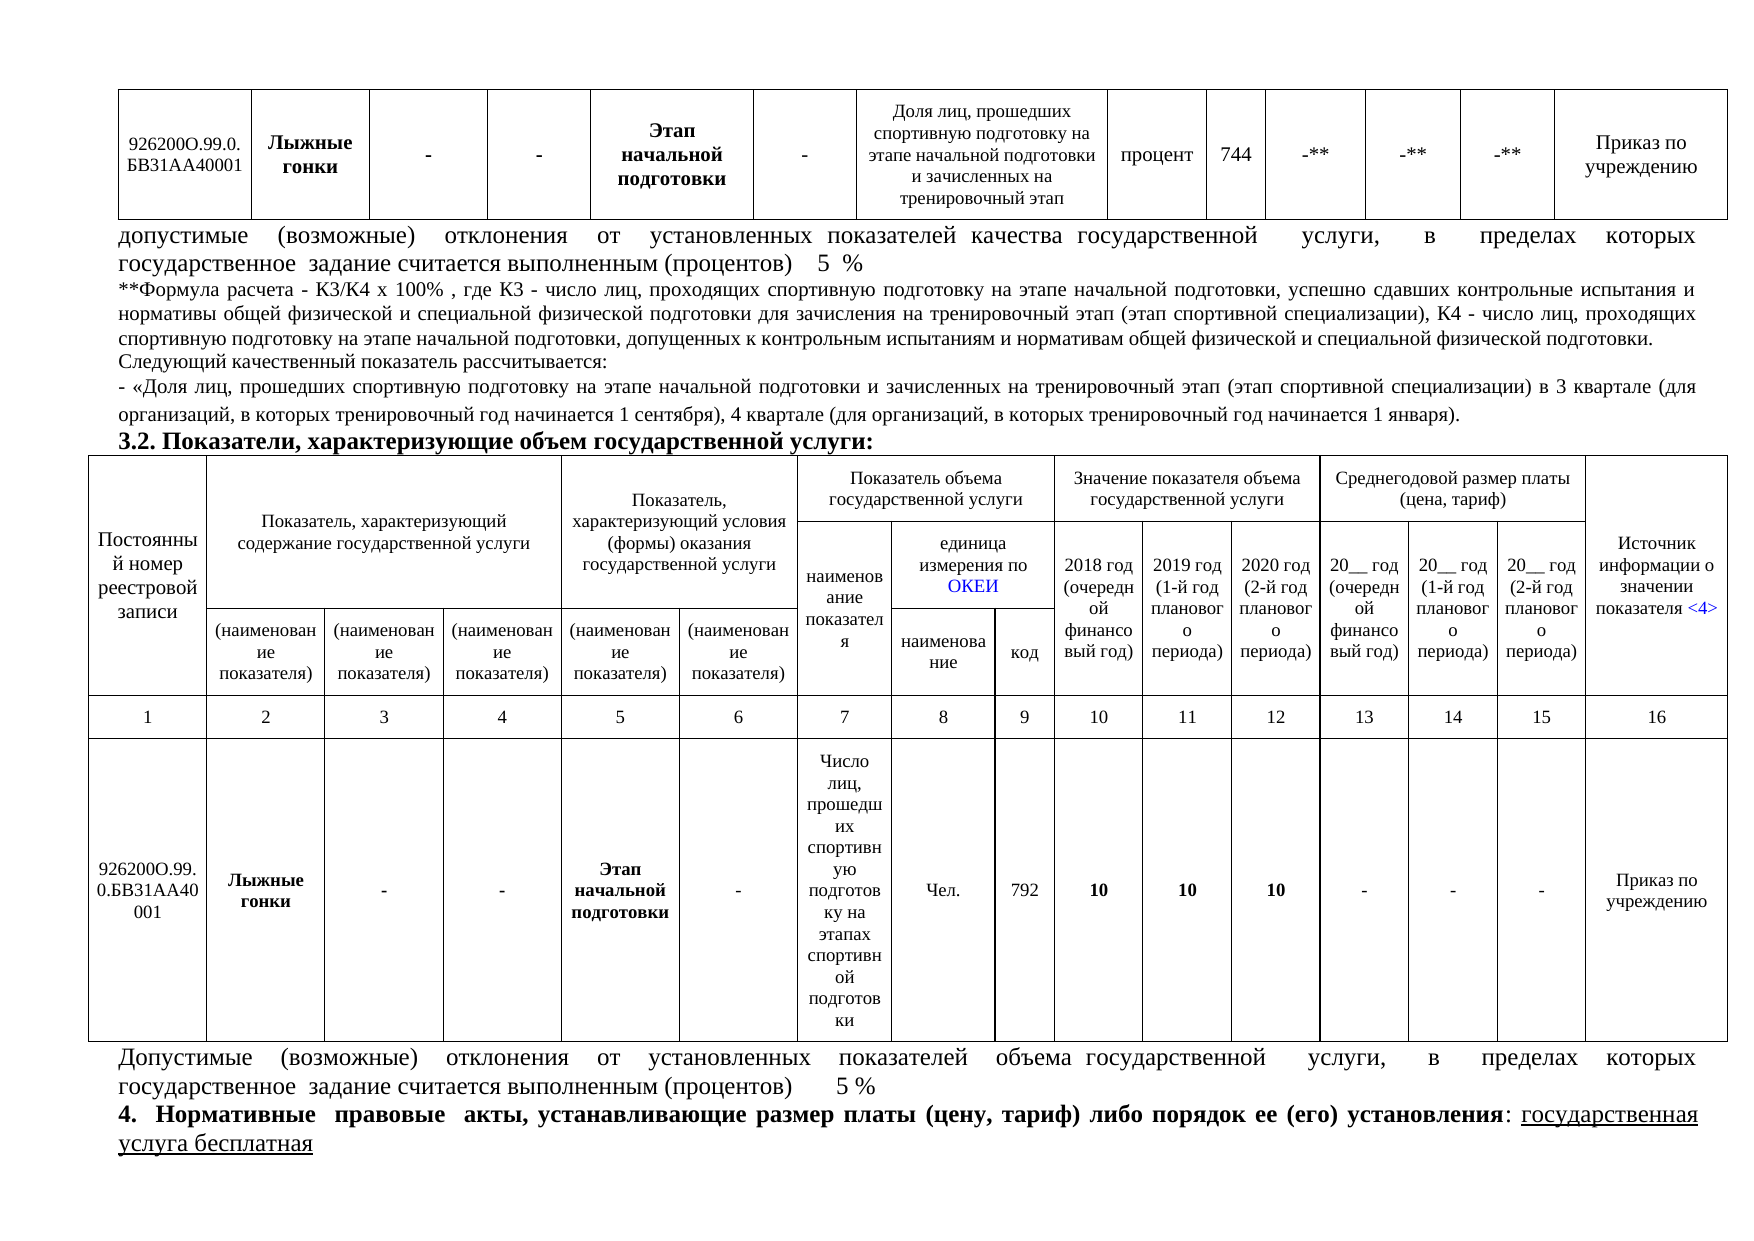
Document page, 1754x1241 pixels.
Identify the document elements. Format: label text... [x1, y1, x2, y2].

table_cell Чел. [892, 739, 994, 1041]
table_cell 9 [996, 696, 1054, 738]
table_header Источник информации о значении показателя <4> [1586, 456, 1727, 694]
table_cell Этап начальной подготовки [562, 739, 679, 1041]
table_header Показатель, характеризующий содержание государственной услуги [207, 456, 561, 607]
table_cell - [370, 90, 487, 219]
table_cell наименование показателя [798, 522, 891, 694]
table_cell (наименование показателя) [325, 609, 443, 694]
table_cell 7 [798, 696, 891, 738]
table_cell 926200О.99.0.БВ31АА40001 [89, 739, 206, 1041]
table_cell - [1409, 739, 1497, 1041]
table_cell 6 [680, 696, 797, 738]
table_cell - [754, 90, 856, 219]
table_cell Доля лиц, прошедших спортивную подготовку на этапе начальной подготовки и зачисленных на тренировочный этап [857, 90, 1107, 219]
table_cell 12 [1232, 696, 1319, 738]
text **Формула расчета - К3/К4 х 100% , где К3 - число лиц, проходящих спортивную подготовку на этапе начальной подготовки, успешно сдавших контрольные испытания и нормативы общей физической и специальной физической подготовки для зачисления на тренировочный этап (этап спортивной специализации), К4 - число лиц, проходящих спортивную подготовку на этапе начальной подготовки, допущенных к контрольным испытаниям и нормативам общей физической и специальной физической подготовки. [118, 277, 1698, 349]
table_header Среднегодовой размер платы (цена, тариф) [1321, 456, 1585, 521]
table_cell (наименование показателя) [562, 609, 679, 694]
table_cell - [325, 739, 443, 1041]
text допустимые (возможные) отклонения от установленных показателей качества государственной услуги, в пределах которых государственное задание считается выполненным (процентов) 5 % [118, 220, 1698, 277]
table_cell - [444, 739, 561, 1041]
table_cell 8 [892, 696, 994, 738]
table_cell 10 [1143, 739, 1231, 1041]
text 3.2. Показатели, характеризующие объем государственной услуги: [118, 426, 1698, 455]
table_cell (наименование показателя) [680, 609, 797, 694]
table_cell наименование [892, 609, 994, 694]
table_cell 10 [1232, 739, 1319, 1041]
table_cell код [996, 609, 1054, 694]
table_cell 2018 год (очередной финансовый год) [1055, 522, 1142, 694]
table_cell (наименование показателя) [207, 609, 324, 694]
table_cell -** [1461, 90, 1554, 219]
table_cell - [680, 739, 797, 1041]
table_cell Этап начальной подготовки [591, 90, 753, 219]
table_cell -** [1366, 90, 1460, 219]
table_cell 5 [562, 696, 679, 738]
text 4. Нормативные правовые акты, устанавливающие размер платы (цену, тариф) либо порядок ее (его) установления: государственная услуга бесплатная [118, 1099, 1698, 1157]
table_cell Число лиц, прошедших спортивную подготовку на этапах спортивной подготовки [798, 739, 891, 1041]
table_cell 3 [325, 696, 443, 738]
table_cell -** [1266, 90, 1365, 219]
table_cell 926200О.99.0.БВ31АА40001 [119, 90, 251, 219]
table_cell 20__ год (2-й год планового периода) [1498, 522, 1585, 694]
table_cell 792 [996, 739, 1054, 1041]
table_cell Приказ по учреждению [1555, 90, 1727, 219]
table_cell 2020 год (2-й год планового периода) [1232, 522, 1319, 694]
text Cледующий качественный показатель рассчитывается: [118, 349, 1698, 373]
table_cell 14 [1409, 696, 1497, 738]
table_cell 13 [1321, 696, 1408, 738]
text - «Доля лиц, прошедших спортивную подготовку на этапе начальной подготовки и зачисленных на тренировочный этап (этап спортивной специализации) в 3 квартале (для организаций, в которых тренировочный год начинается 1 сентября), 4 квартале (для организаций, в которых тренировочный год начинается 1 января). [118, 373, 1698, 426]
table_header Показатель, характеризующий условия (формы) оказания государственной услуги [562, 456, 797, 607]
table_cell 2019 год (1-й год планового периода) [1143, 522, 1231, 694]
table_cell - [1498, 739, 1585, 1041]
table_header Показатель объема государственной услуги [798, 456, 1054, 521]
table_cell - [488, 90, 590, 219]
table_cell Приказ по учреждению [1586, 739, 1727, 1041]
table_cell - [1321, 739, 1408, 1041]
table_header Постоянный номер реестровой записи [89, 456, 206, 694]
table_cell 4 [444, 696, 561, 738]
table_cell 10 [1055, 739, 1142, 1041]
table_cell 744 [1207, 90, 1265, 219]
table_cell 15 [1498, 696, 1585, 738]
text Допустимые (возможные) отклонения от установленных показателей объема государственной услуги, в пределах которых государственное задание считается выполненным (процентов) 5 % [118, 1042, 1698, 1099]
table_cell единица измерения по ОКЕИ [892, 522, 1054, 607]
table_cell процент [1108, 90, 1206, 219]
table_cell 2 [207, 696, 324, 738]
table_cell 20__ год (очередной финансовый год) [1321, 522, 1408, 694]
table_cell (наименование показателя) [444, 609, 561, 694]
table_cell 16 [1586, 696, 1727, 738]
table_cell Лыжные гонки [252, 90, 369, 219]
table_cell 1 [89, 696, 206, 738]
table_header Значение показателя объема государственной услуги [1055, 456, 1319, 521]
table_cell 11 [1143, 696, 1231, 738]
table_cell Лыжные гонки [207, 739, 324, 1041]
table_cell 20__ год (1-й год планового периода) [1409, 522, 1497, 694]
table_cell 10 [1055, 696, 1142, 738]
